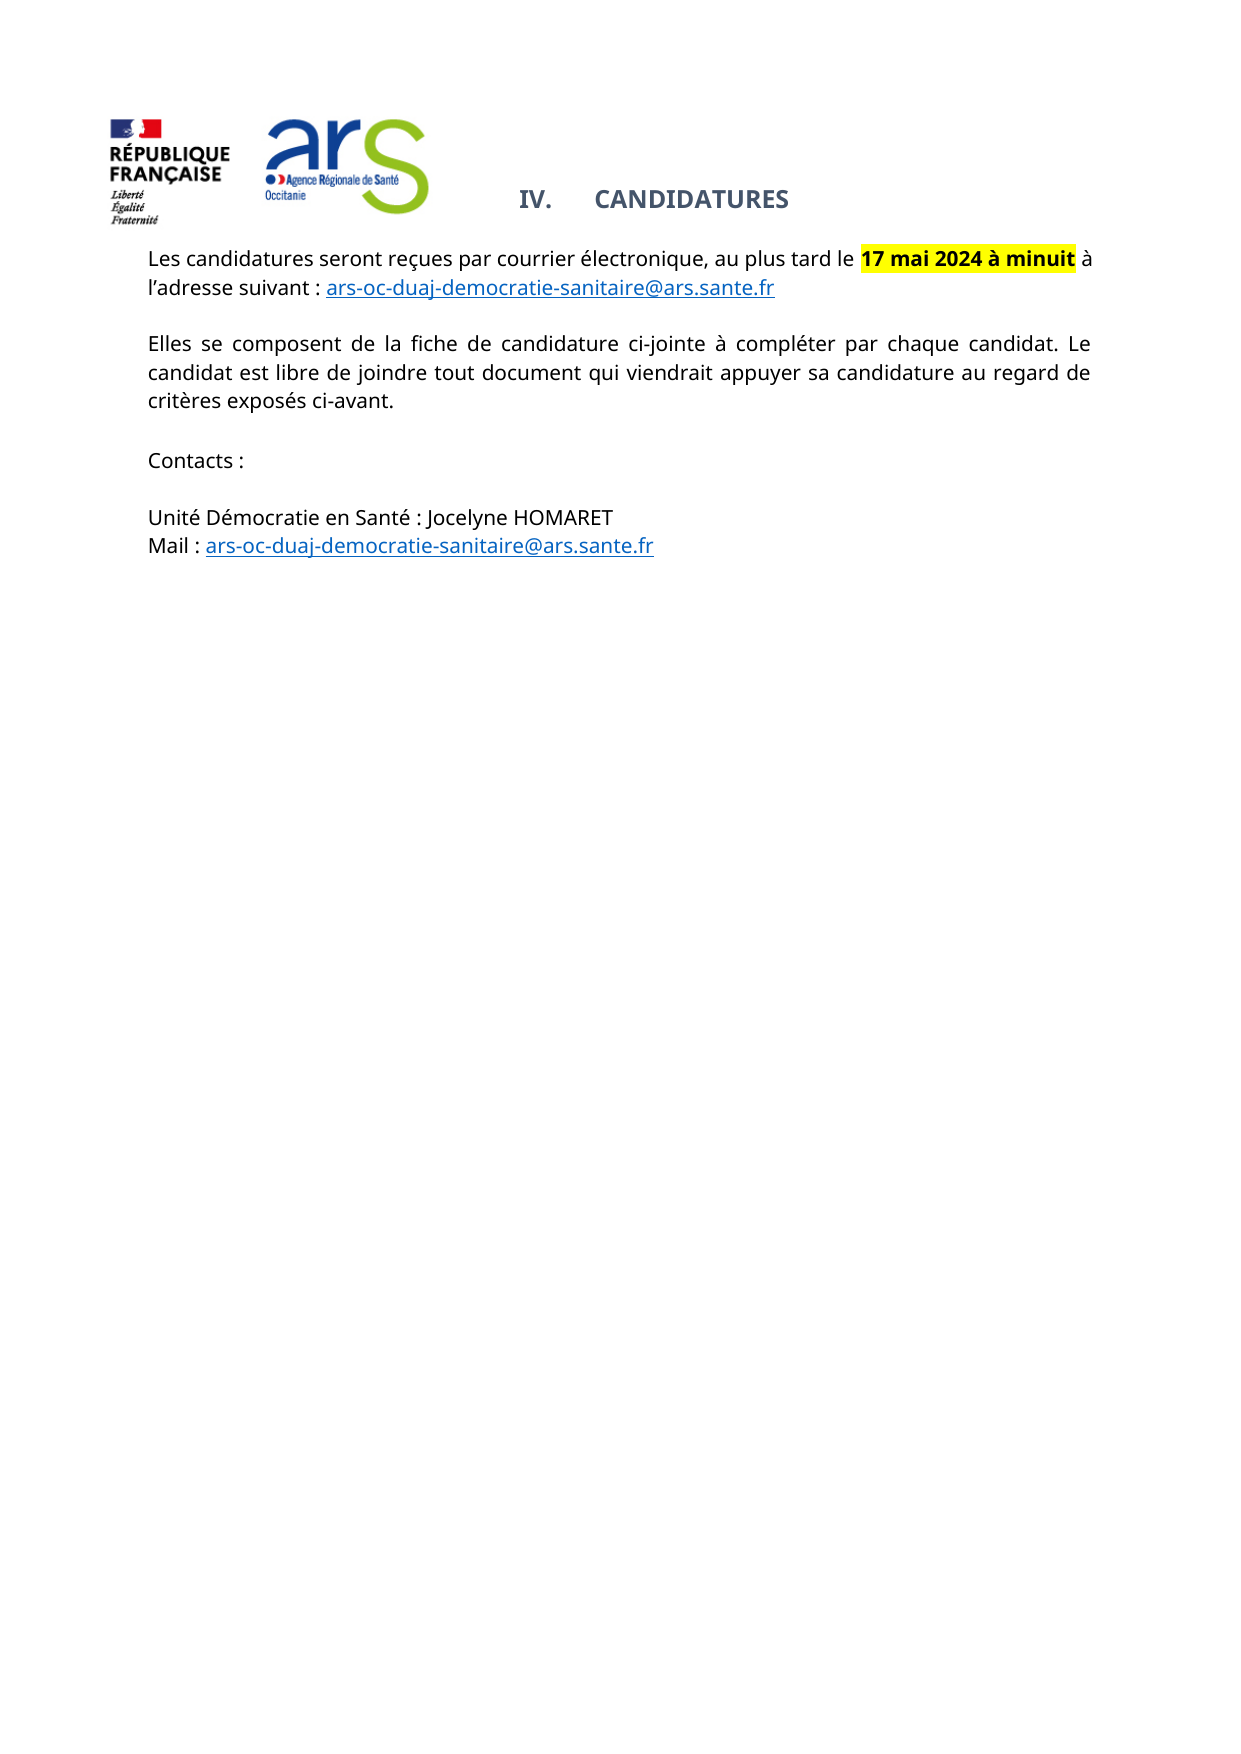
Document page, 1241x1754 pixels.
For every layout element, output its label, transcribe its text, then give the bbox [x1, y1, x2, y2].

text Elles se composent de la fiche de candidature ci-jointe à compléter par chaque candidat. Le candidat est libre de joindre tout document qui viendrait appuyer sa candidature au regard de critères exposés ci-avant. [148, 329, 1093, 415]
text Les candidatures seront reçues par courrier électronique, au plus tard le 17 mai 2024 à minuit à l’adresse suivant : ars-oc-duaj-democratie-sanitaire@ars.sante.fr [148, 244, 1093, 301]
picture [75, 100, 463, 241]
list CANDIDATURES [463, 182, 1093, 216]
text Unité Démocratie en Santé : Jocelyne HOMARET [148, 503, 1093, 531]
text Mail : ars-oc-duaj-democratie-sanitaire@ars.sante.fr [148, 531, 1093, 560]
text Contacts : [148, 446, 1093, 474]
